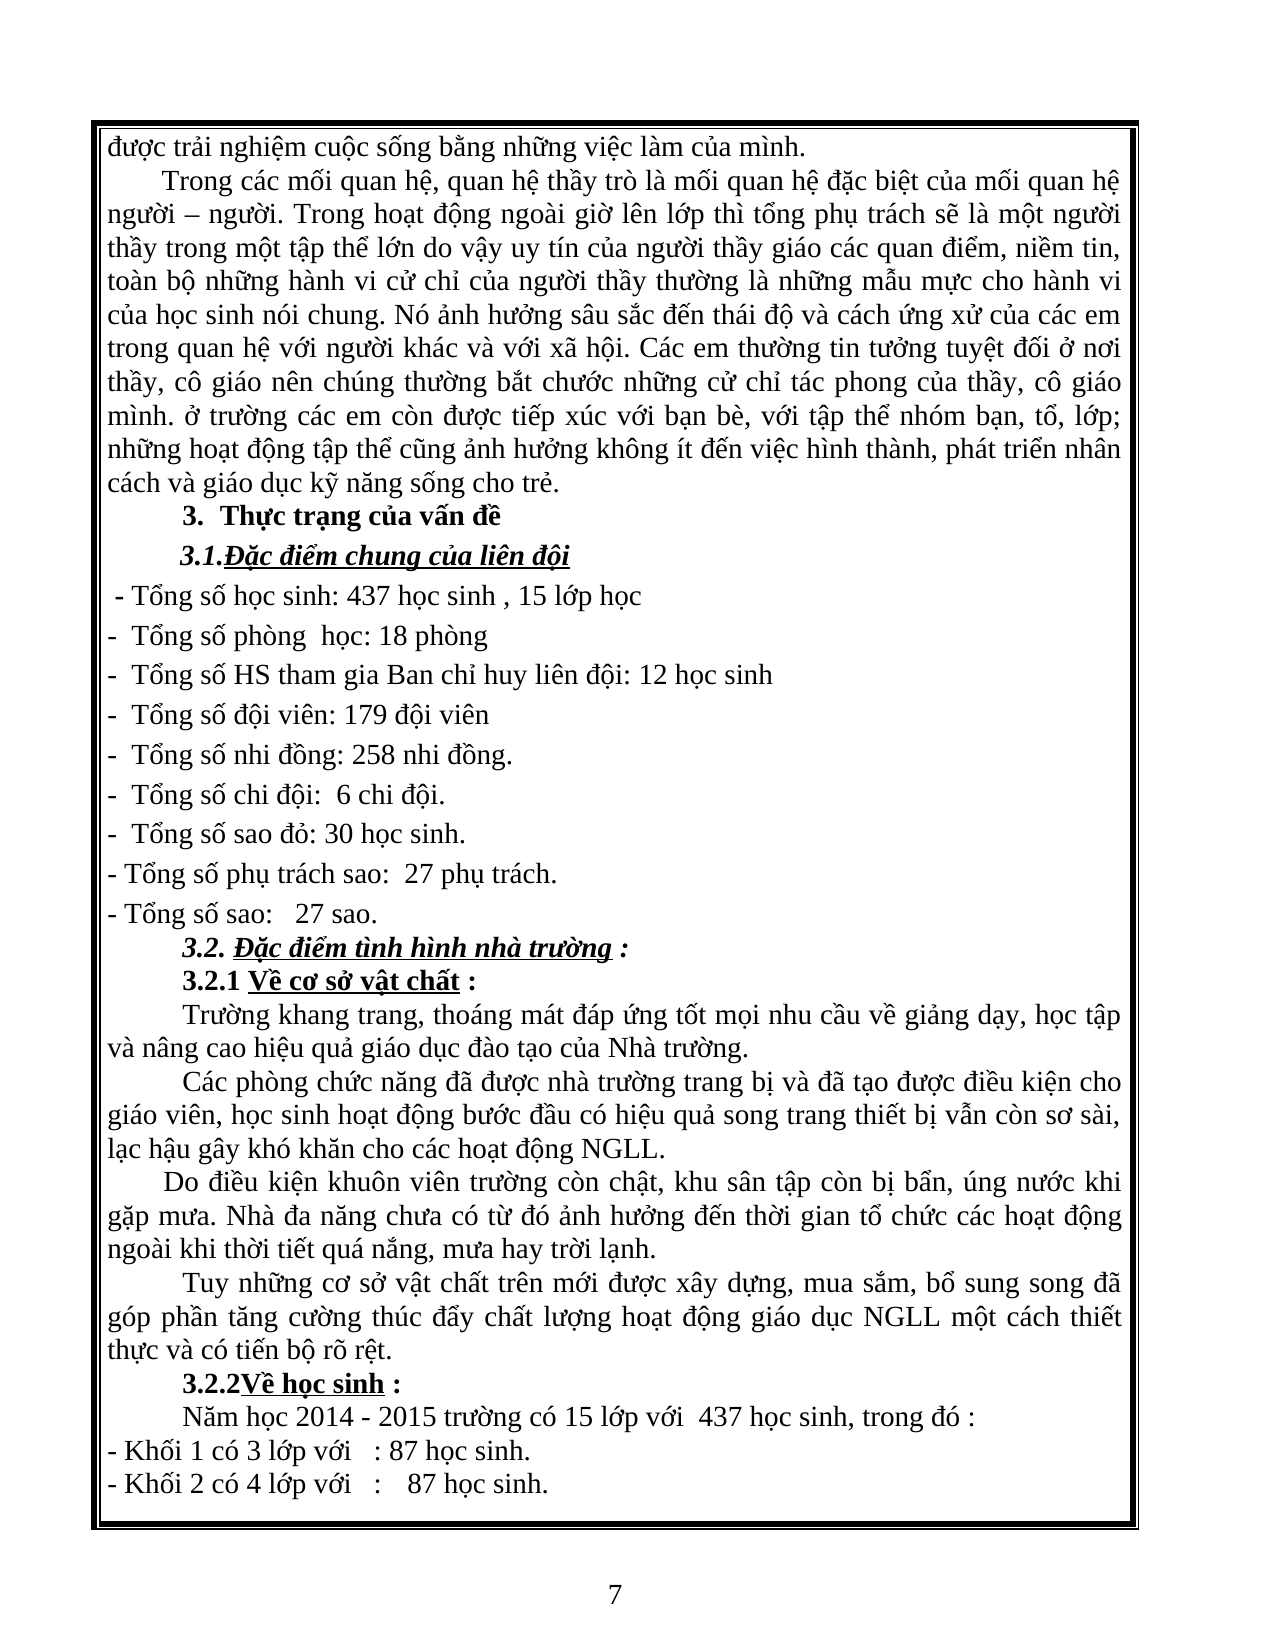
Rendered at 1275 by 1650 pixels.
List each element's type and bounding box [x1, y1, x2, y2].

table_header [101, 129, 1130, 1521]
